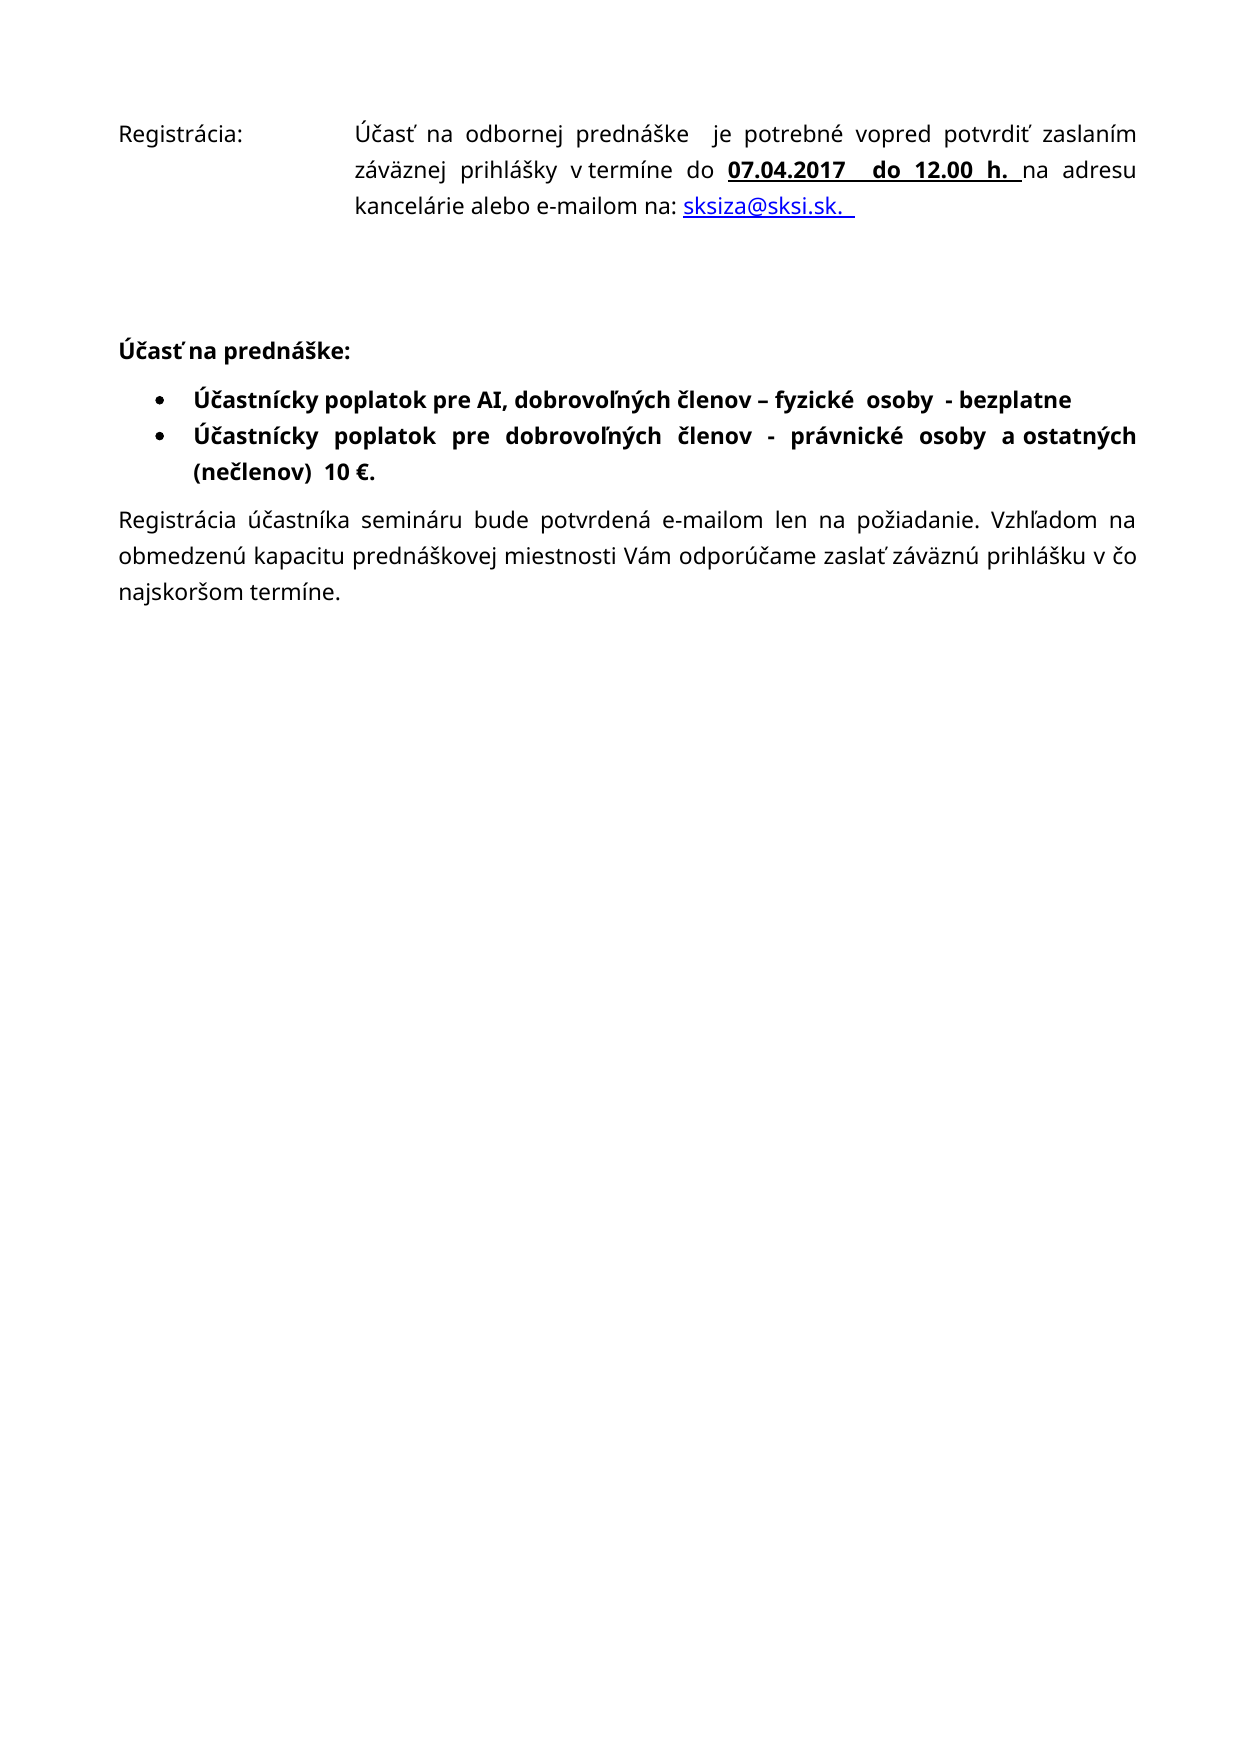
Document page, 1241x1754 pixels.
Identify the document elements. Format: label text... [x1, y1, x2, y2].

text Účasť na prednáške: [118, 335, 1137, 367]
list Účastnícky poplatok pre dobrovoľných členov - právnické osoby a ostatných (nečlenov) 10 €. [156, 420, 1137, 487]
text Registrácia: Účasť na odbornej prednáške je potrebné vopred potvrdiť zaslaním záväznej prihlášky v termíne do 07.04.2017 do 12.00 h. na adresu kancelárie alebo e-mailom na: sksiza@sksi.sk. [118, 118, 1137, 221]
list Účastnícky poplatok pre AI, dobrovoľných členov – fyzické osoby - bezplatne [156, 384, 1137, 415]
text Registrácia účastníka semináru bude potvrdená e-mailom len na požiadanie. Vzhľadom na obmedzenú kapacitu prednáškovej miestnosti Vám odporúčame zaslať záväznú prihlášku v čo najskoršom termíne. [118, 504, 1137, 607]
